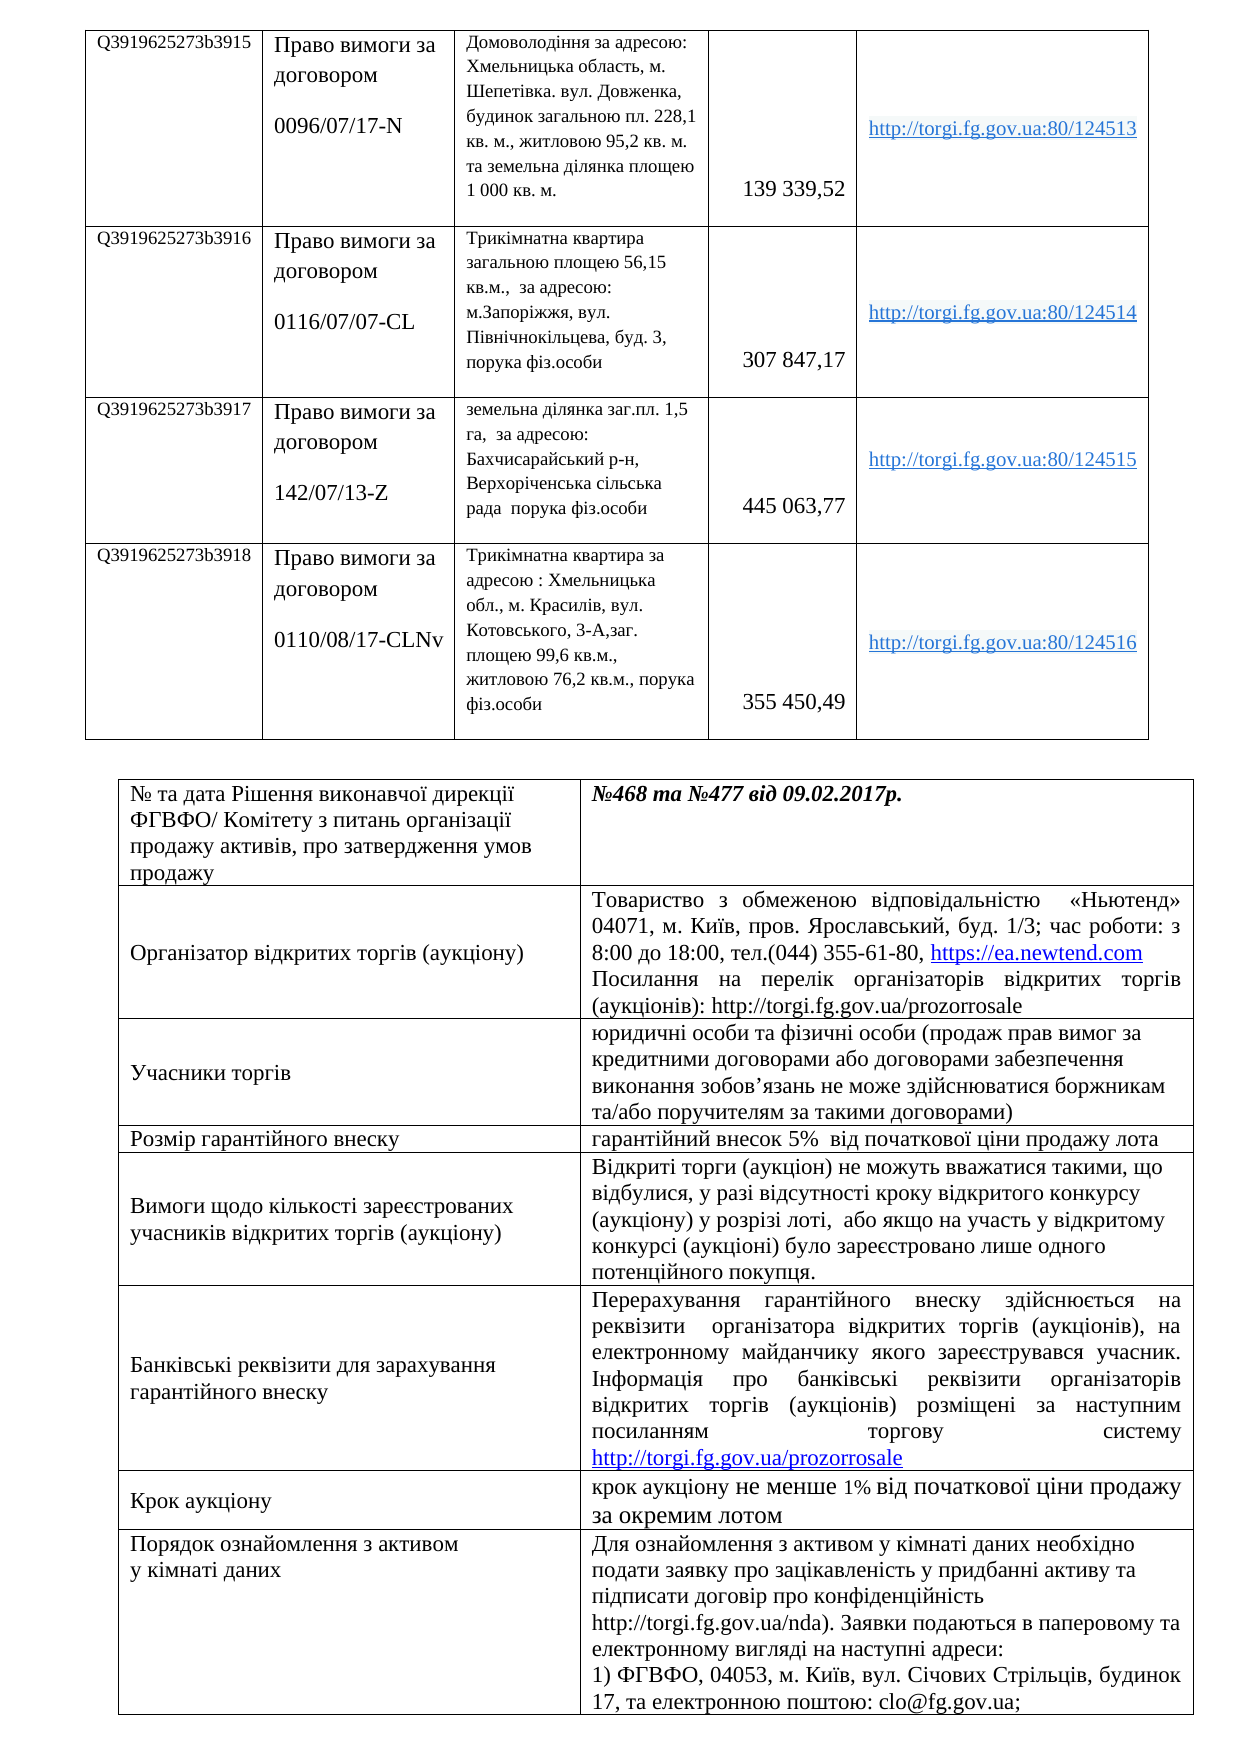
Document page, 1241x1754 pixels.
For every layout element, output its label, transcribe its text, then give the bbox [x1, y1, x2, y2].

table_cell Організатор відкритих торгів (аукціону) [119, 886, 580, 1018]
table_cell Q3919625273b3918 [86, 544, 262, 739]
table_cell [119, 1530, 580, 1714]
table_cell Перерахування гарантійного внеску здійснюється на реквізити організатора відкритих торгів (аукціонів), на електронному майданчику якого зареєструвався учасник. Інформація про банківські реквізити організаторів відкритих торгів (аукціонів) розміщені за наступним посиланням торгову систему http://torgi.fg.gov.ua/prozorrosale [581, 1286, 1193, 1470]
table_cell Товариство з обмеженою відповідальністю «Ньютенд» 04071, м. Київ, пров. Ярославський, буд. 1/3; час роботи: з 8:00 до 18:00, тел.(044) 355-61-80, https://ea.newtend.com Посилання на перелік організаторів відкритих торгів (аукціонів): http://torgi.fg.gov.ua/prozorrosale [581, 886, 1193, 1018]
table_cell Трикімнатна квартира за адресою : Хмельницька обл., м. Красилів, вул. Котовського, 3-А,заг. площею 99,6 кв.м., житловою 76,2 кв.м., порука фіз.особи [455, 544, 708, 739]
table_cell Q3919625273b3915 [86, 31, 262, 226]
table_cell Розмір гарантійного внеску [119, 1126, 580, 1152]
table_cell Q3919625273b3917 [86, 398, 262, 543]
table_cell крок аукціону не менше 1% від початкової ціни продажу за окремим лотом [581, 1471, 1193, 1529]
table_cell Банківські реквізити для зарахування гарантійного внеску [119, 1286, 580, 1470]
table_cell Право вимоги за договором 0096/07/17-N [263, 31, 454, 226]
table_cell http://torgi.fg.gov.ua:80/124514 [857, 227, 1148, 397]
table_cell земельна ділянка заг.пл. 1,5 га, за адресою: Бахчисарайський р-н, Верхоріченська сільська рада порука фіз.особи [455, 398, 708, 543]
table_cell Крок аукціону [119, 1471, 580, 1529]
table_header №468 та №477 від 09.02.2017р. [581, 780, 1193, 885]
table_cell Домоволодіння за адресою: Хмельницька область, м. Шепетівка. вул. Довженка, будинок загальною пл. 228,1 кв. м., житловою 95,2 кв. м. та земельна ділянка площею 1 000 кв. м. [455, 31, 708, 226]
table_cell 139 339,52 [709, 31, 856, 226]
table_cell 307 847,17 [709, 227, 856, 397]
table_cell 445 063,77 [709, 398, 856, 543]
table_cell Відкриті торги (аукціон) не можуть вважатися такими, що відбулися, у разі відсутності кроку відкритого конкурсу (аукціону) у розрізі лоті, або якщо на участь у відкритому конкурсі (аукціоні) було зареєстровано лише одного потенційного покупця. [581, 1153, 1193, 1285]
table_cell Q3919625273b3916 [86, 227, 262, 397]
table_cell http://torgi.fg.gov.ua:80/124515 [857, 398, 1148, 543]
table_cell 355 450,49 [709, 544, 856, 739]
table_cell Право вимоги за договором 0116/07/07-CL [263, 227, 454, 397]
table_cell Учасники торгів [119, 1019, 580, 1124]
table_cell http://torgi.fg.gov.ua:80/124513 [857, 31, 1148, 226]
table_cell Вимоги щодо кількості зареєстрованих учасників відкритих торгів (аукціону) [119, 1153, 580, 1285]
table_cell Право вимоги за договором 142/07/13-Z [263, 398, 454, 543]
table_cell юридичні особи та фізичні особи (продаж прав вимог за кредитними договорами або договорами забезпечення виконання зобов’язань не може здійснюватися боржникам та/або поручителям за такими договорами) [581, 1019, 1193, 1124]
table_cell Право вимоги за договором 0110/08/17-CLNv [263, 544, 454, 739]
table_cell гарантійний внесок 5% від початкової ціни продажу лота [581, 1126, 1193, 1152]
table_cell http://torgi.fg.gov.ua:80/124516 [857, 544, 1148, 739]
table_header № та дата Рішення виконавчої дирекції ФГВФО/ Комітету з питань організації продажу активів, про затвердження умов продажу [119, 780, 580, 885]
table_cell Трикімнатна квартира загальною площею 56,15 кв.м., за адресою: м.Запоріжжя, вул. Північнокільцева, буд. 3, порука фіз.особи [455, 227, 708, 397]
